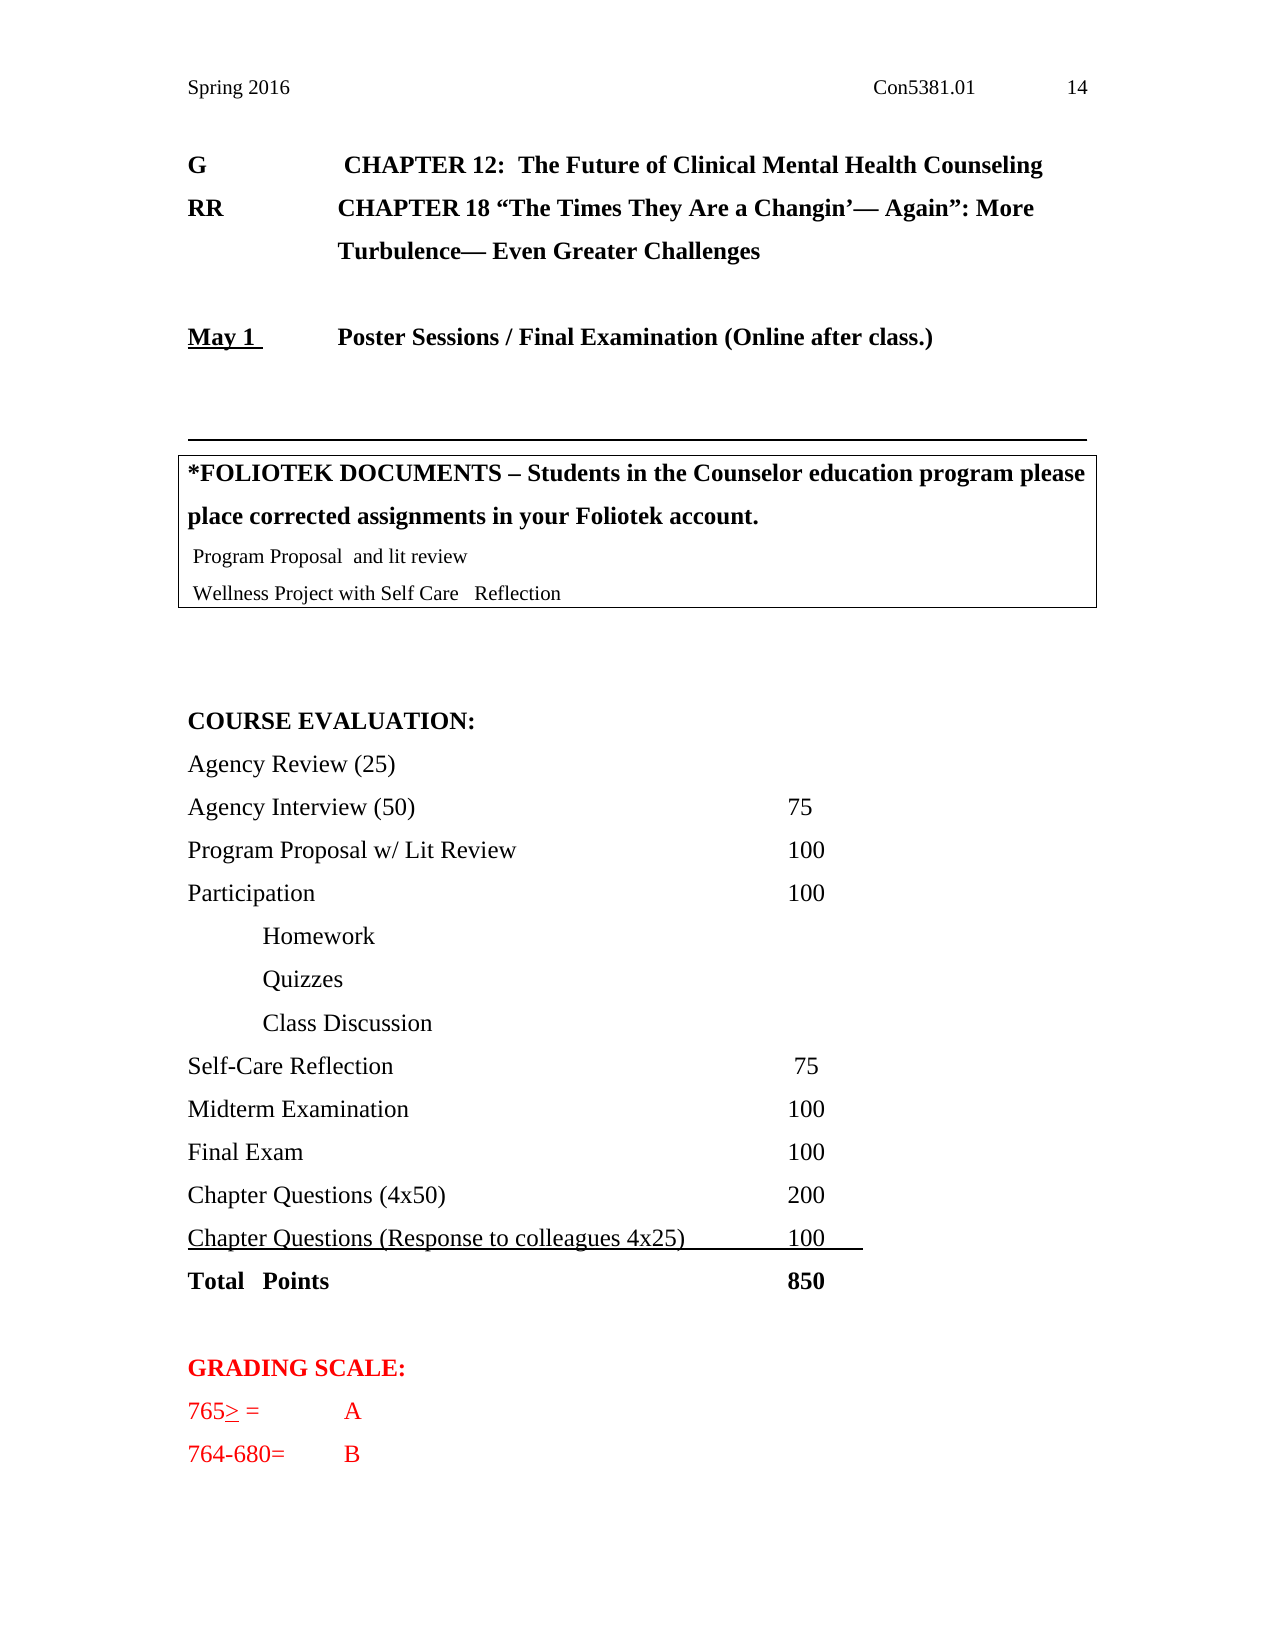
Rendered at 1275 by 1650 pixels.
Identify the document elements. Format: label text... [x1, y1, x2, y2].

text Program Proposal and lit review [179, 541, 1096, 568]
text G CHAPTER 12: The Future of Clinical Mental Health Counseling [187, 150, 1087, 179]
text Program Proposal w/ Lit Review 100 [187, 835, 1087, 864]
text Class Discussion [187, 1008, 1087, 1036]
text Participation 100 [187, 878, 1087, 907]
text Agency Review (25) [187, 749, 1087, 778]
text May 1 Poster Sessions / Final Examination (Online after class.) [187, 322, 1087, 351]
text Self-Care Reflection 75 [187, 1051, 1087, 1079]
text Total Points 850 [187, 1266, 1087, 1295]
text Midterm Examination 100 [187, 1094, 1087, 1123]
text Course Evaluation: [187, 706, 1087, 734]
text Chapter Questions (4x50) 200 [187, 1180, 1087, 1209]
text 764-680= B [187, 1439, 1087, 1468]
text Chapter Questions (Response to colleagues 4x25) 100 [187, 1223, 1087, 1252]
text RR CHAPTER 18 “The Times They Are a Changin’— Again”: More Turbulence— Even Greater Challenges [187, 193, 1087, 265]
text Homework [187, 921, 1087, 950]
text Quizzes [187, 964, 1087, 993]
text *Foliotek Documents – Students in the Counselor education program please place corrected assignments in your Foliotek account. [179, 456, 1096, 530]
text Wellness Project with Self Care Reflection [179, 577, 1096, 607]
text GRADING SCALE: 765> = A [187, 1353, 1087, 1424]
text Final Exam 100 [187, 1137, 1087, 1166]
text Agency Interview (50) 75 [187, 792, 1087, 821]
